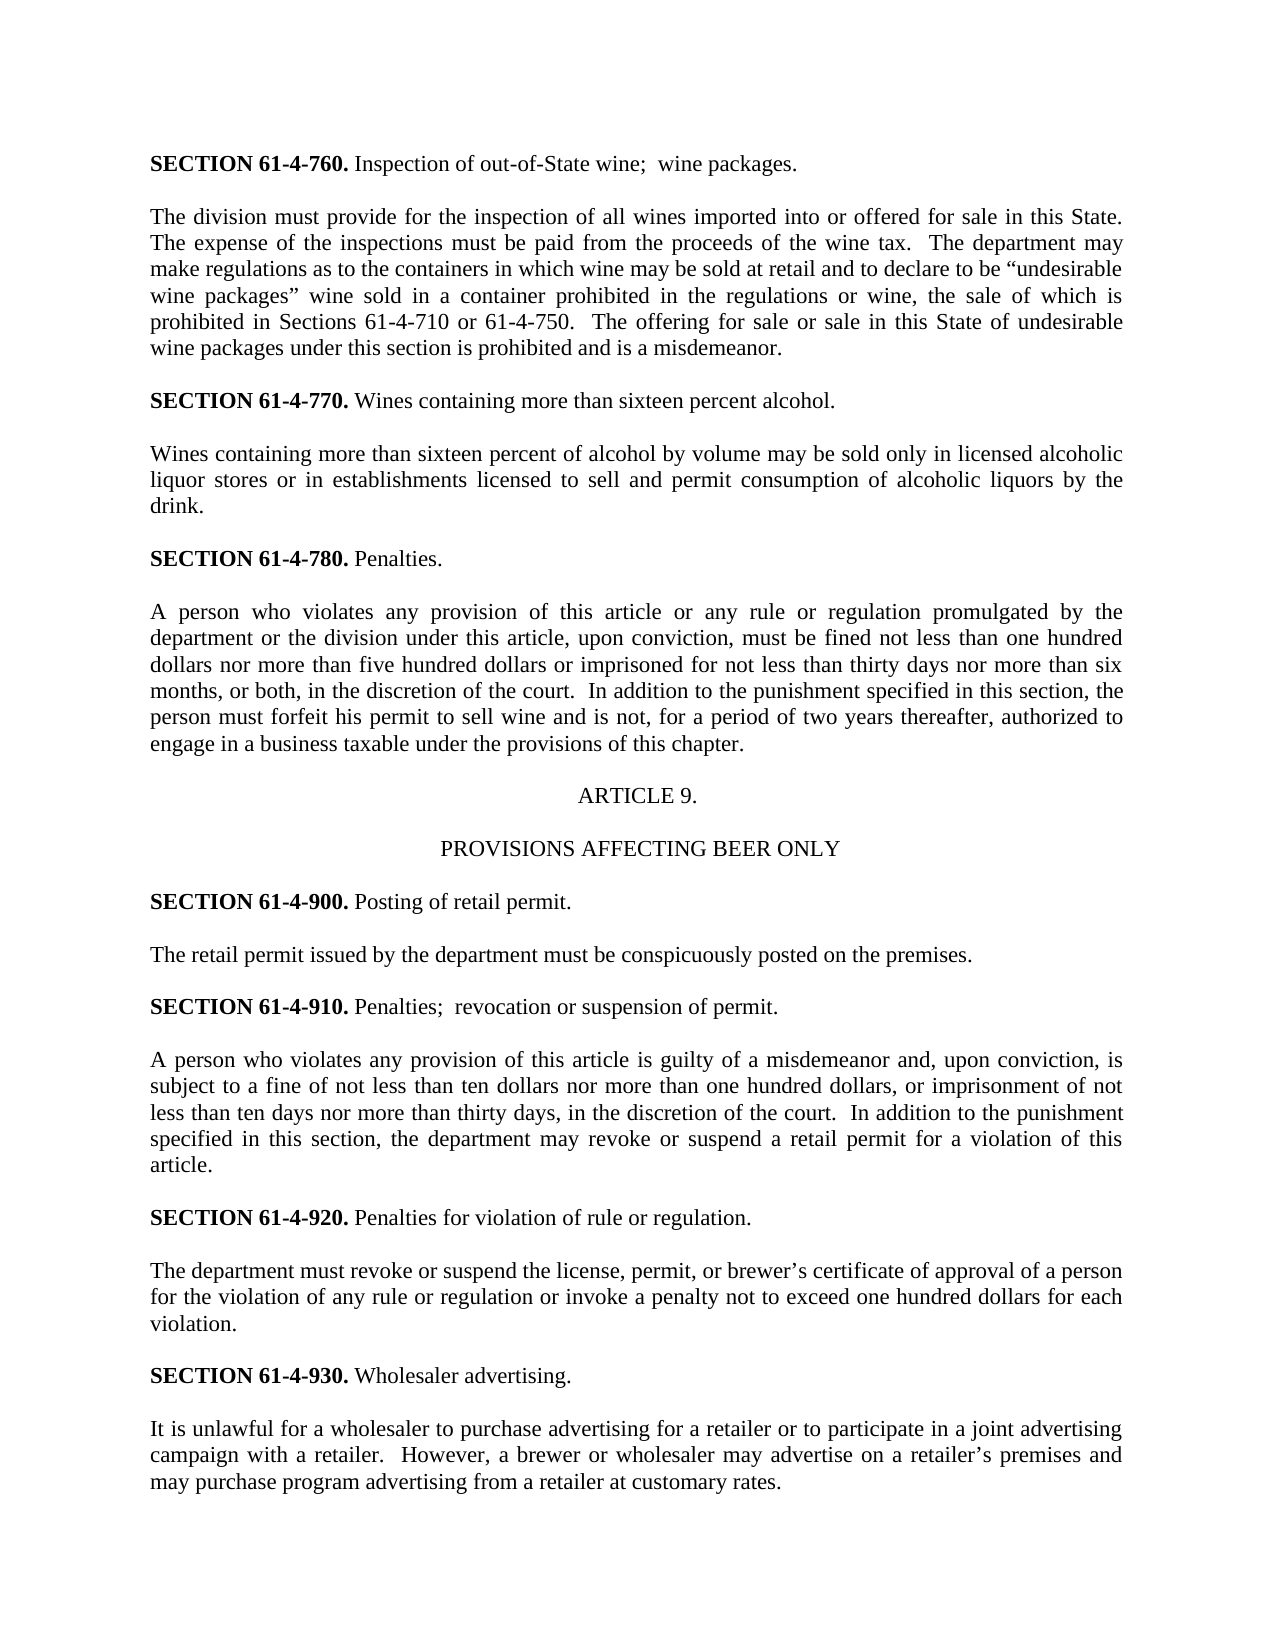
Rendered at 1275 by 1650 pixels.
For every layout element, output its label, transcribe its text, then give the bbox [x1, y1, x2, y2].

text The retail permit issued by the department must be conspicuously posted on the premises. [150, 941, 1125, 967]
text SECTION 61-4-780. Penalties. [150, 545, 1125, 572]
text It is unlawful for a wholesaler to purchase advertising for a retailer or to participate in a joint advertising campaign with a retailer. However, a brewer or wholesaler may advertise on a retailer’s premises and may purchase program advertising from a retailer at customary rates. [150, 1415, 1125, 1494]
text SECTION 61-4-930. Wholesaler advertising. [150, 1362, 1125, 1389]
text SECTION 61-4-760. Inspection of out-of-State wine; wine packages. [150, 150, 1125, 176]
text A person who violates any provision of this article or any rule or regulation promulgated by the department or the division under this article, upon conviction, must be fined not less than one hundred dollars nor more than five hundred dollars or imprisoned for not less than thirty days nor more than six months, or both, in the discretion of the court. In addition to the punishment specified in this section, the person must forfeit his permit to sell wine and is not, for a period of two years thereafter, authorized to engage in a business taxable under the provisions of this chapter. [150, 598, 1125, 756]
text A person who violates any provision of this article is guilty of a misdemeanor and, upon conviction, is subject to a fine of not less than ten dollars nor more than one hundred dollars, or imprisonment of not less than ten days nor more than thirty days, in the discretion of the court. In addition to the punishment specified in this section, the department may revoke or suspend a retail permit for a violation of this article. [150, 1046, 1125, 1178]
text PROVISIONS AFFECTING BEER ONLY [150, 835, 1125, 862]
text Wines containing more than sixteen percent of alcohol by volume may be sold only in licensed alcoholic liquor stores or in establishments licensed to sell and permit consumption of alcoholic liquors by the drink. [150, 440, 1125, 519]
text SECTION 61-4-900. Posting of retail permit. [150, 888, 1125, 914]
text The division must provide for the inspection of all wines imported into or offered for sale in this State. The expense of the inspections must be paid from the proceeds of the wine tax. The department may make regulations as to the containers in which wine may be sold at retail and to declare to be “undesirable wine packages” wine sold in a container prohibited in the regulations or wine, the sale of which is prohibited in Sections 61-4-710 or 61-4-750. The offering for sale or sale in this State of undesirable wine packages under this section is prohibited and is a misdemeanor. [150, 203, 1125, 361]
text SECTION 61-4-910. Penalties; revocation or suspension of permit. [150, 993, 1125, 1020]
text The department must revoke or suspend the license, permit, or brewer’s certificate of approval of a person for the violation of any rule or regulation or invoke a penalty not to exceed one hundred dollars for each violation. [150, 1257, 1125, 1336]
text SECTION 61-4-920. Penalties for violation of rule or regulation. [150, 1204, 1125, 1231]
text SECTION 61-4-770. Wines containing more than sixteen percent alcohol. [150, 387, 1125, 413]
text ARTICLE 9. [150, 782, 1125, 809]
